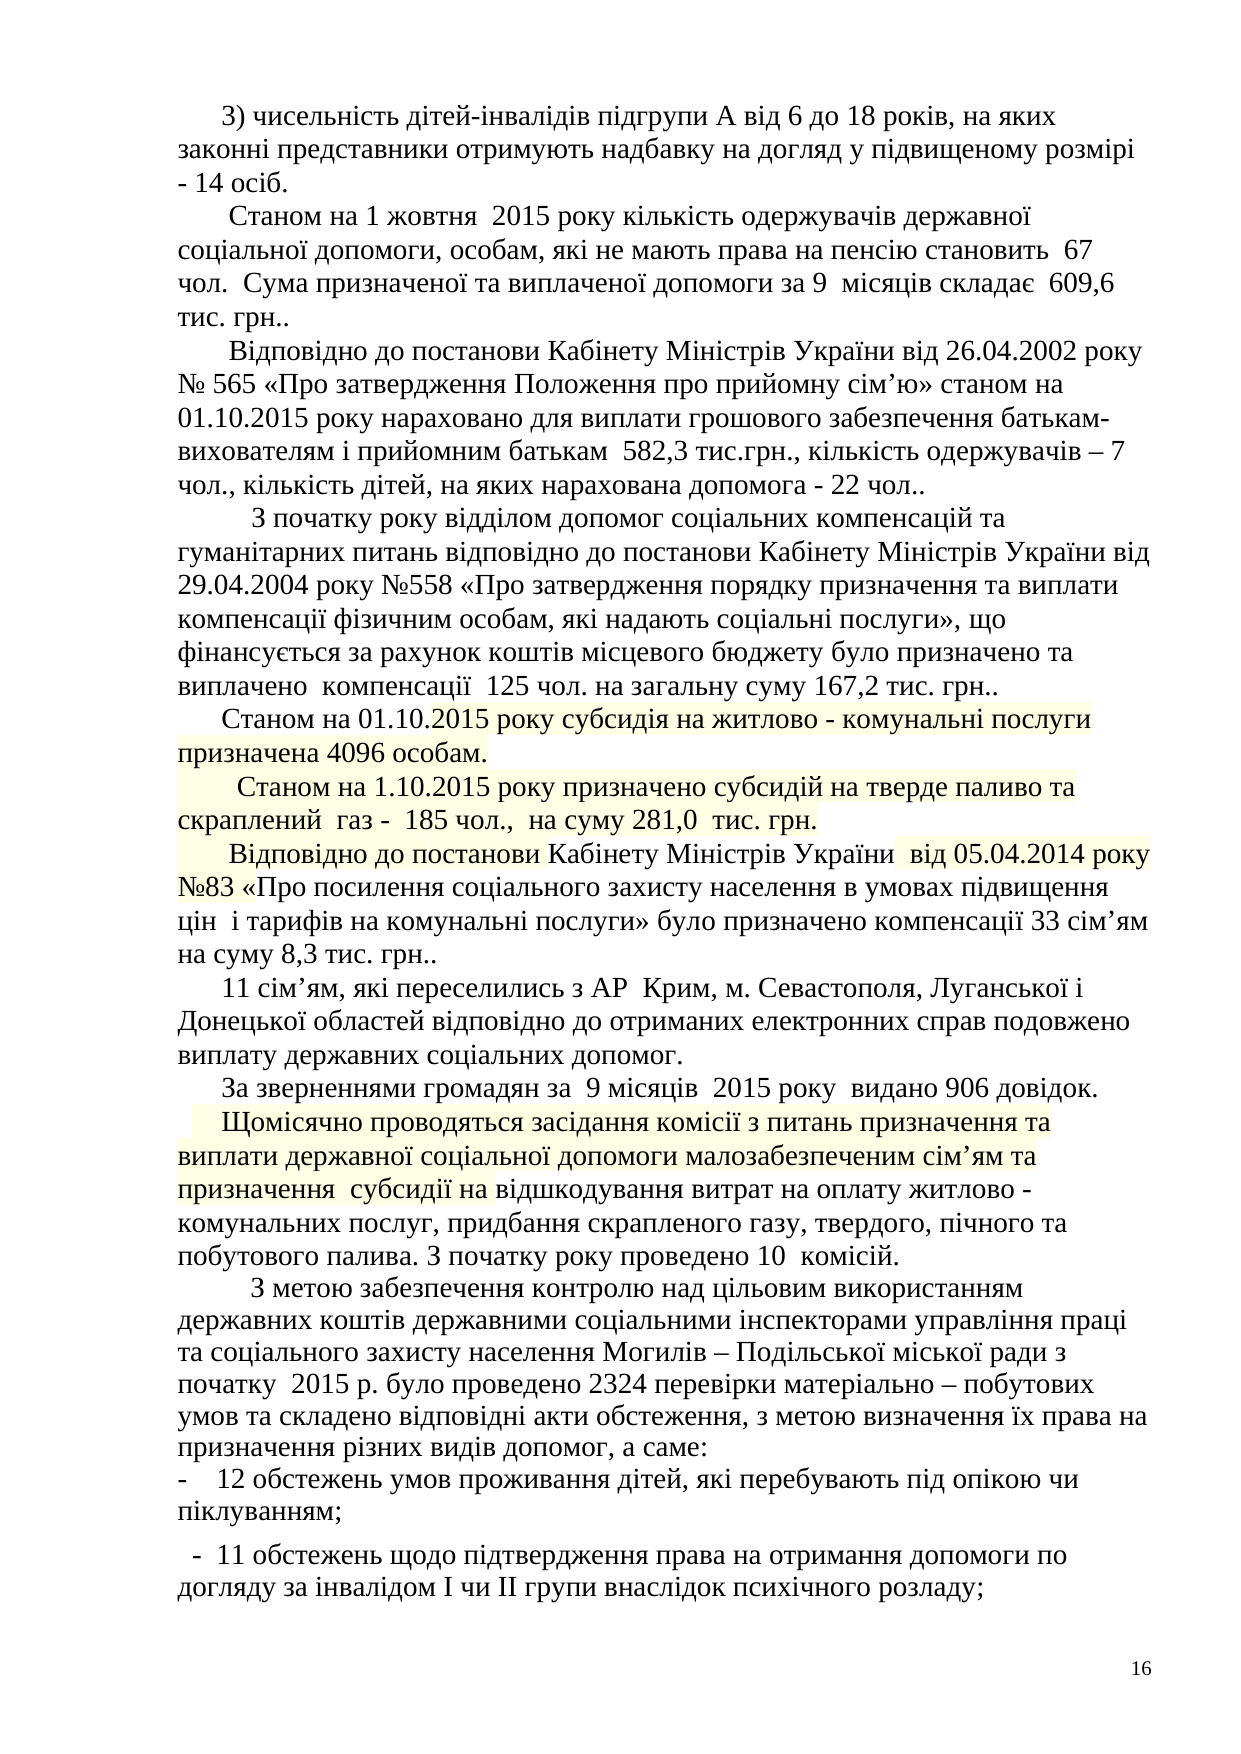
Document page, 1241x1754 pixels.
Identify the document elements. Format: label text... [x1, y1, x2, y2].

text Станом на 1 жовтня 2015 року кількість одержувачів державної соціальної допомоги, особам, які не мають права на пенсію становить 67 чол. Сума призначеної та виплаченої допомоги за 9 місяців складає 609,6 тис. грн.. [177, 198, 1152, 333]
text Станом на 1.10.2015 року призначено субсидій на тверде паливо та скраплений газ - 185 чол., на суму 281,0 тис. грн. [818, 769, 1152, 836]
text Щомісячно проводяться засідання комісії з питань призначення та виплати державної соціальної допомоги малозабезпеченим сім’ям та призначення субсидії на відшкодування витрат на оплату житлово - комунальних послуг, придбання скрапленого газу, твердого, пічного та побутового палива. З початку року проведено 10 комісій. [177, 1104, 1152, 1272]
text Станом на 01.10.2015 року субсидія на житлово - комунальні послуги призначена 4096 особам. [488, 702, 1152, 769]
text З початку року відділом допомог соціальних компенсацій та гуманітарних питань відповідно до постанови Кабінету Міністрів України від 29.04.2004 року №558 «Про затвердження порядку призначення та виплати компенсації фізичним особам, які надають соціальні послуги», що фінансується за рахунок коштів місцевого бюджету було призначено та виплачено компенсації 125 чол. на загальну суму 167,2 тис. грн.. [177, 500, 1152, 702]
text Відповідно до постанови Кабінету Міністрів України від 05.04.2014 року №83 «Про посилення соціального захисту населення в умовах підвищення цін і тарифів на комунальні послуги» було призначено компенсації 33 сім’ям на суму 8,3 тис. грн.. [177, 836, 1152, 970]
text 11 сім’ям, які переселились з АР Крим, м. Севастополя, Луганської і Донецької областей відповідно до отриманих електронних справ подовжено виплату державних соціальних допомог. [177, 970, 1152, 1071]
text За зверненнями громадян за 9 місяців 2015 року видано 906 довідок. [177, 1071, 1152, 1104]
text 3) чисельність дітей-інвалідів підгрупи А від 6 до 18 років, на яких законні представники отримують надбавку на догляд у підвищеному розмірі - 14 осіб. [177, 98, 1152, 198]
text - 11 обстежень щодо підтвердження права на отримання допомоги по догляду за інвалідом І чи ІІ групи внаслідок психічного розладу; [177, 1539, 1152, 1603]
text Станом на 01.10.2015 року субсидія на житлово - комунальні послуги призначена 4096 особам. [177, 702, 431, 735]
text Відповідно до постанови Кабінету Міністрів України від 26.04.2002 року № 565 «Про затвердження Положення про прийомну сім’ю» станом на 01.10.2015 року нараховано для виплати грошового забезпечення батькам-вихователям і прийомним батькам 582,3 тис.грн., кількість одержувачів – 7 чол., кількість дітей, на яких нарахована допомога - 22 чол.. [177, 333, 1152, 500]
text З метою забезпечення контролю над цільовим використанням державних коштів державними соціальними інспекторами управління праці та соціального захисту населення Могилів – Подільської міської ради з початку 2015 р. було проведено 2324 перевірки матеріально – побутових умов та складено відповідні акти обстеження, з метою визначення їх права на призначення різних видів допомог, а саме: - 12 обстежень умов проживання дітей, які перебувають під опікою чи піклуванням; [177, 1272, 1152, 1527]
